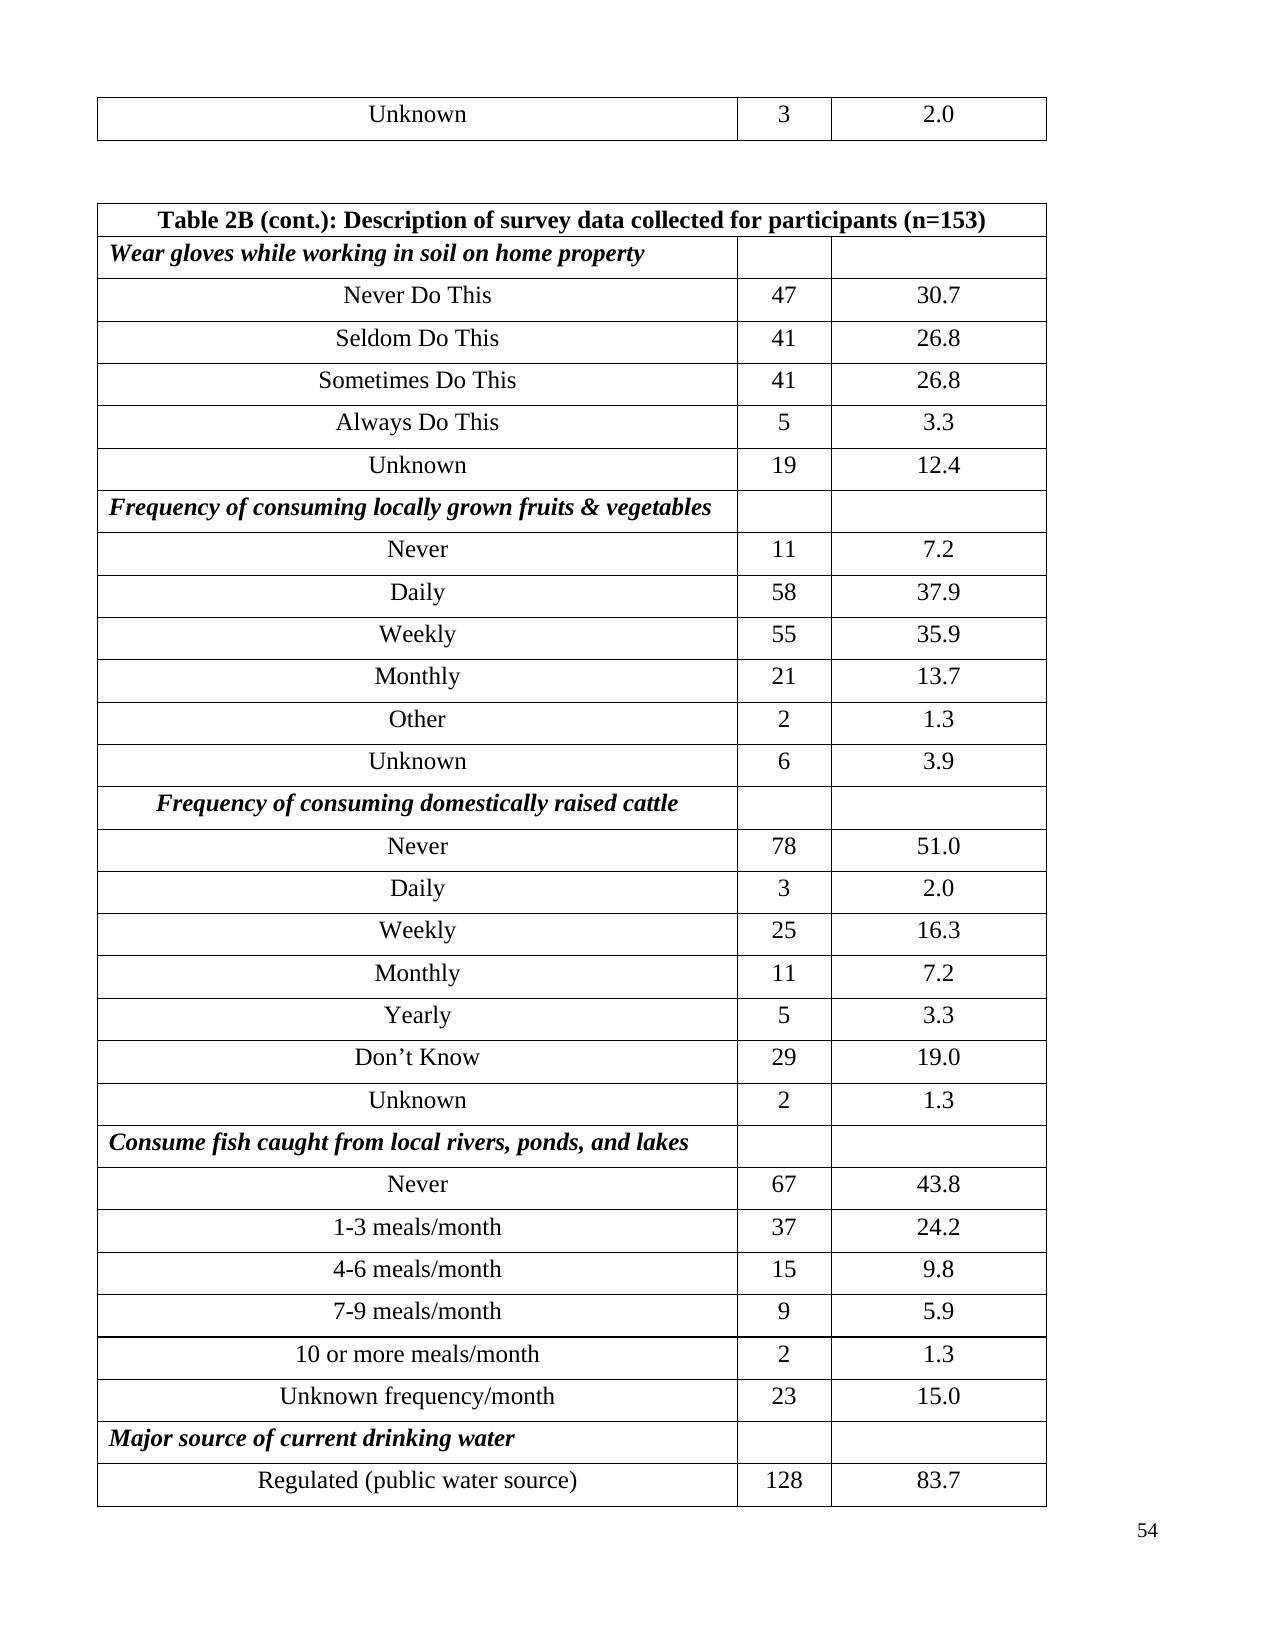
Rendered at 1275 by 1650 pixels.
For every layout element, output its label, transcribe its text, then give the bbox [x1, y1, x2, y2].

table_cell 78 [738, 830, 831, 871]
table_cell Unknown [98, 1084, 737, 1125]
table_cell 29 [738, 1041, 831, 1082]
table_cell 26.8 [832, 322, 1046, 363]
table_cell 2 [738, 1084, 831, 1125]
table_cell 1.3 [832, 1084, 1046, 1125]
table_cell Never Do This [98, 279, 737, 321]
table_cell 7.2 [832, 533, 1046, 574]
table_cell 58 [738, 576, 831, 617]
table_cell Unknown [98, 98, 737, 139]
table_cell [738, 491, 831, 532]
table_cell 1.3 [832, 1338, 1046, 1379]
table_cell Always Do This [98, 406, 737, 448]
table_cell 35.9 [832, 618, 1046, 659]
table_cell 19 [738, 449, 831, 490]
table_cell 24.2 [832, 1210, 1046, 1252]
table_cell 4-6 meals/month [98, 1253, 737, 1294]
table_cell 21 [738, 660, 831, 702]
table_cell 23 [738, 1380, 831, 1421]
table_cell 67 [738, 1168, 831, 1209]
table_cell 51.0 [832, 830, 1046, 871]
table_cell 1-3 meals/month [98, 1210, 737, 1252]
table_cell 9 [738, 1295, 831, 1336]
table_cell [738, 1126, 831, 1167]
table_cell Daily [98, 576, 737, 617]
table_cell [738, 787, 831, 828]
table_cell Other [98, 703, 737, 744]
table_cell Consume fish caught from local rivers, ponds, and lakes [98, 1126, 737, 1167]
table_cell [738, 1422, 831, 1463]
table_cell 2 [738, 1338, 831, 1379]
table_cell Monthly [98, 956, 737, 998]
table_cell 41 [738, 364, 831, 405]
table_cell 19.0 [832, 1041, 1046, 1082]
table_cell 2.0 [832, 872, 1046, 913]
table_cell [832, 491, 1046, 532]
table_cell Sometimes Do This [98, 364, 737, 405]
table_cell 55 [738, 618, 831, 659]
table_cell 1.3 [832, 703, 1046, 744]
table_cell Never [98, 830, 737, 871]
table_cell 13.7 [832, 660, 1046, 702]
table_cell Never [98, 1168, 737, 1209]
table_cell [832, 237, 1046, 278]
table_cell [832, 1422, 1046, 1463]
table_cell 5 [738, 406, 831, 448]
table_cell Frequency of consuming locally grown fruits & vegetables [98, 491, 737, 532]
table_cell Major source of current drinking water [98, 1422, 737, 1463]
table_cell 2 [738, 703, 831, 744]
table_cell 6 [738, 745, 831, 786]
table_cell 3.3 [832, 999, 1046, 1040]
table_cell 47 [738, 279, 831, 321]
table_cell 10 or more meals/month [98, 1338, 737, 1379]
table_cell [738, 237, 831, 278]
table_cell 3 [738, 98, 831, 139]
table_cell 11 [738, 956, 831, 998]
table_cell 83.7 [832, 1464, 1046, 1506]
table_cell 7.2 [832, 956, 1046, 998]
table_cell [832, 787, 1046, 828]
table_cell 12.4 [832, 449, 1046, 490]
table_cell 15 [738, 1253, 831, 1294]
table_cell 5 [738, 999, 831, 1040]
table_cell Never [98, 533, 737, 574]
table_cell 128 [738, 1464, 831, 1506]
table_cell Don’t Know [98, 1041, 737, 1082]
table_cell Unknown frequency/month [98, 1380, 737, 1421]
table_header Table 2B (cont.): Description of survey data collected for participants (n=153) [98, 204, 1046, 236]
table_cell 16.3 [832, 914, 1046, 955]
table_cell 5.9 [832, 1295, 1046, 1336]
table_cell 3 [738, 872, 831, 913]
table_cell 7-9 meals/month [98, 1295, 737, 1336]
table_cell Frequency of consuming domestically raised cattle [98, 787, 737, 828]
table_cell 30.7 [832, 279, 1046, 321]
table_cell 41 [738, 322, 831, 363]
table_cell 37 [738, 1210, 831, 1252]
table_cell 9.8 [832, 1253, 1046, 1294]
table_cell 15.0 [832, 1380, 1046, 1421]
table_cell [832, 1126, 1046, 1167]
table_cell Daily [98, 872, 737, 913]
table_cell Weekly [98, 914, 737, 955]
table_cell Regulated (public water source) [98, 1464, 737, 1506]
table_cell 3.9 [832, 745, 1046, 786]
table_cell Seldom Do This [98, 322, 737, 363]
table_cell Monthly [98, 660, 737, 702]
table_cell 26.8 [832, 364, 1046, 405]
table_cell 43.8 [832, 1168, 1046, 1209]
table_cell 2.0 [832, 98, 1046, 139]
table_cell Unknown [98, 449, 737, 490]
table_cell 25 [738, 914, 831, 955]
table_cell Unknown [98, 745, 737, 786]
table_cell 3.3 [832, 406, 1046, 448]
table_cell Yearly [98, 999, 737, 1040]
table_cell Weekly [98, 618, 737, 659]
table_cell 11 [738, 533, 831, 574]
table_cell 37.9 [832, 576, 1046, 617]
table_cell Wear gloves while working in soil on home property [98, 237, 737, 278]
